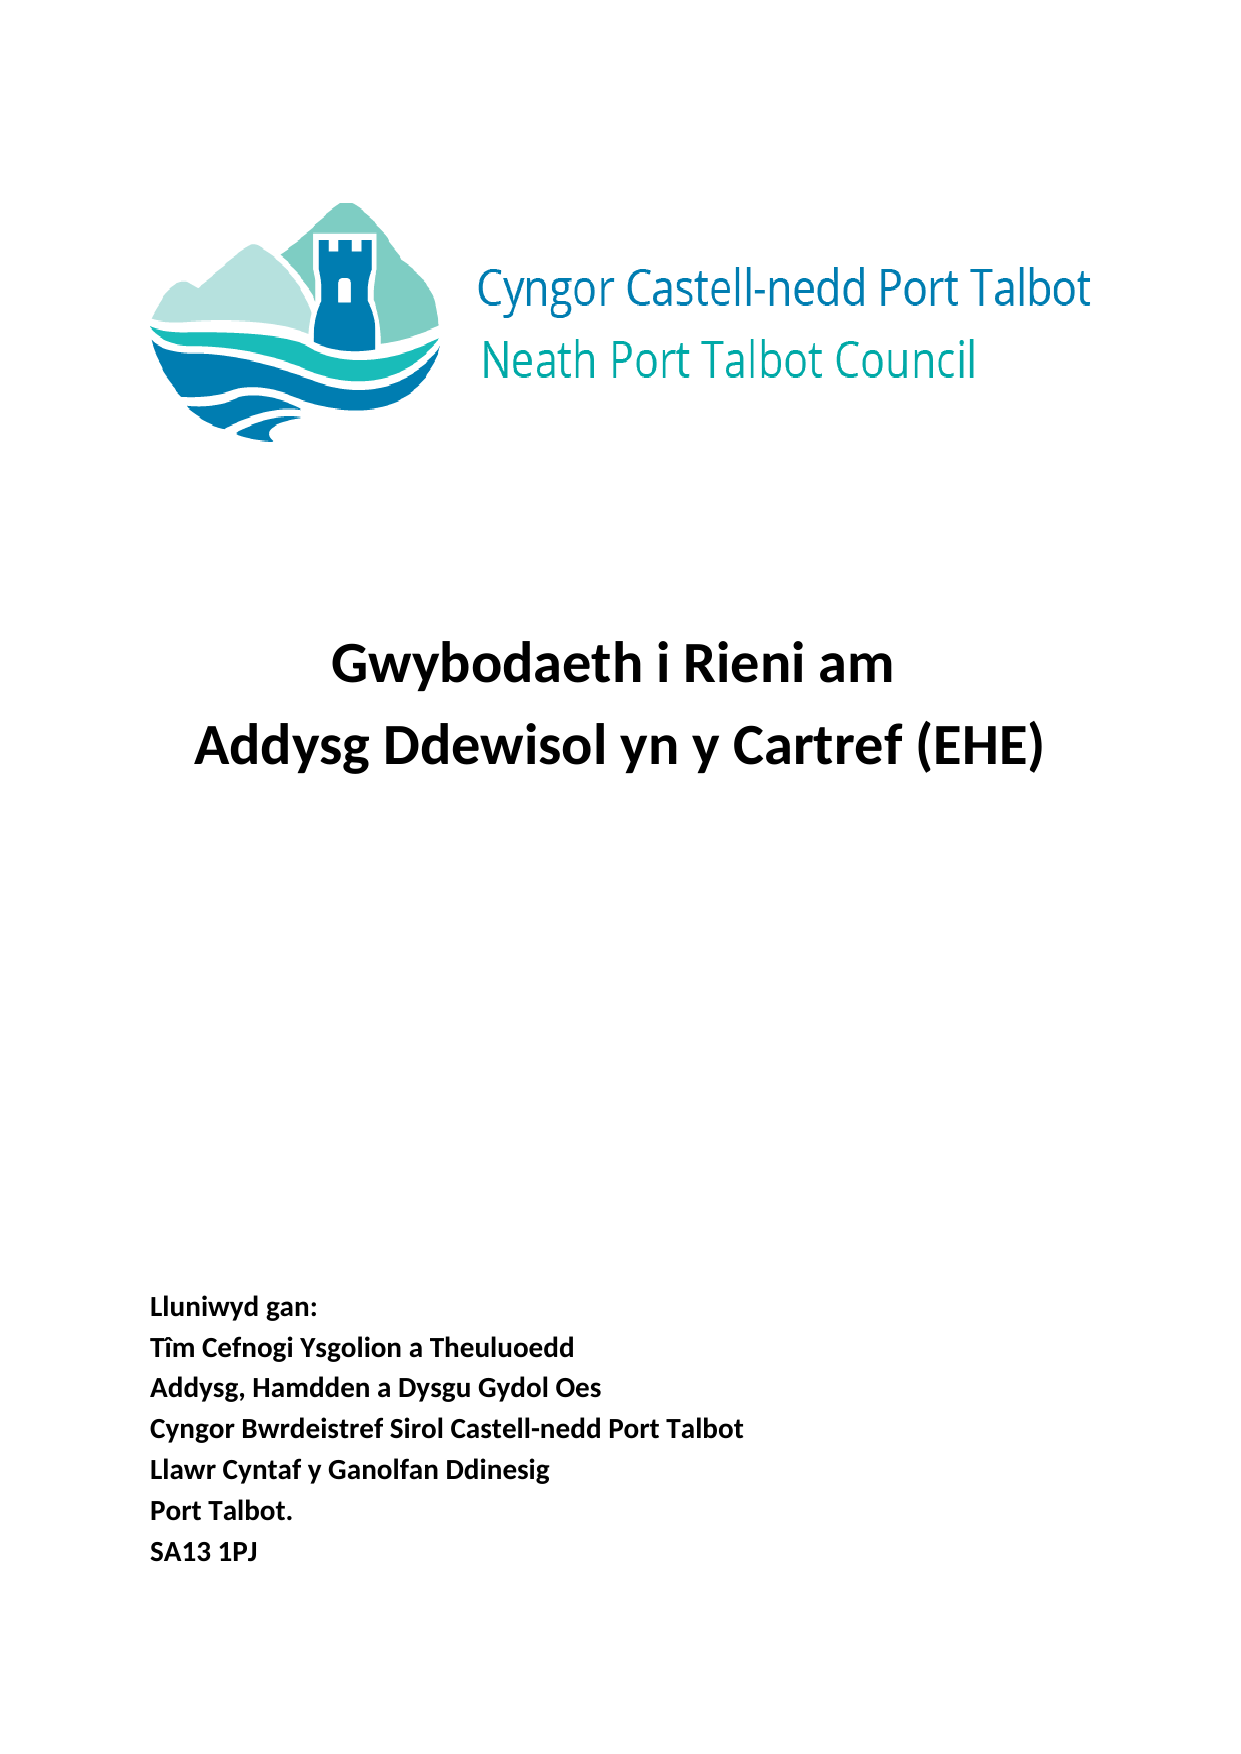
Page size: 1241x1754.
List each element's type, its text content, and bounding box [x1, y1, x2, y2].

picture [1084, 283, 1091, 301]
text Lluniwyd gan: Tîm Cefnogi Ysgolion a Theuluoedd Addysg, Hamdden a Dysgu Gydol Oes Cyngor Bwrdeistref Sirol Castell-nedd Port Talbot Llawr Cyntaf y Ganolfan Ddinesig Port Talbot. SA13 1PJ [150, 1288, 1090, 1569]
picture [150, 203, 1091, 442]
text Gwybodaeth i Rieni am Addysg Ddewisol yn y Cartref (EHE) [150, 626, 1090, 779]
